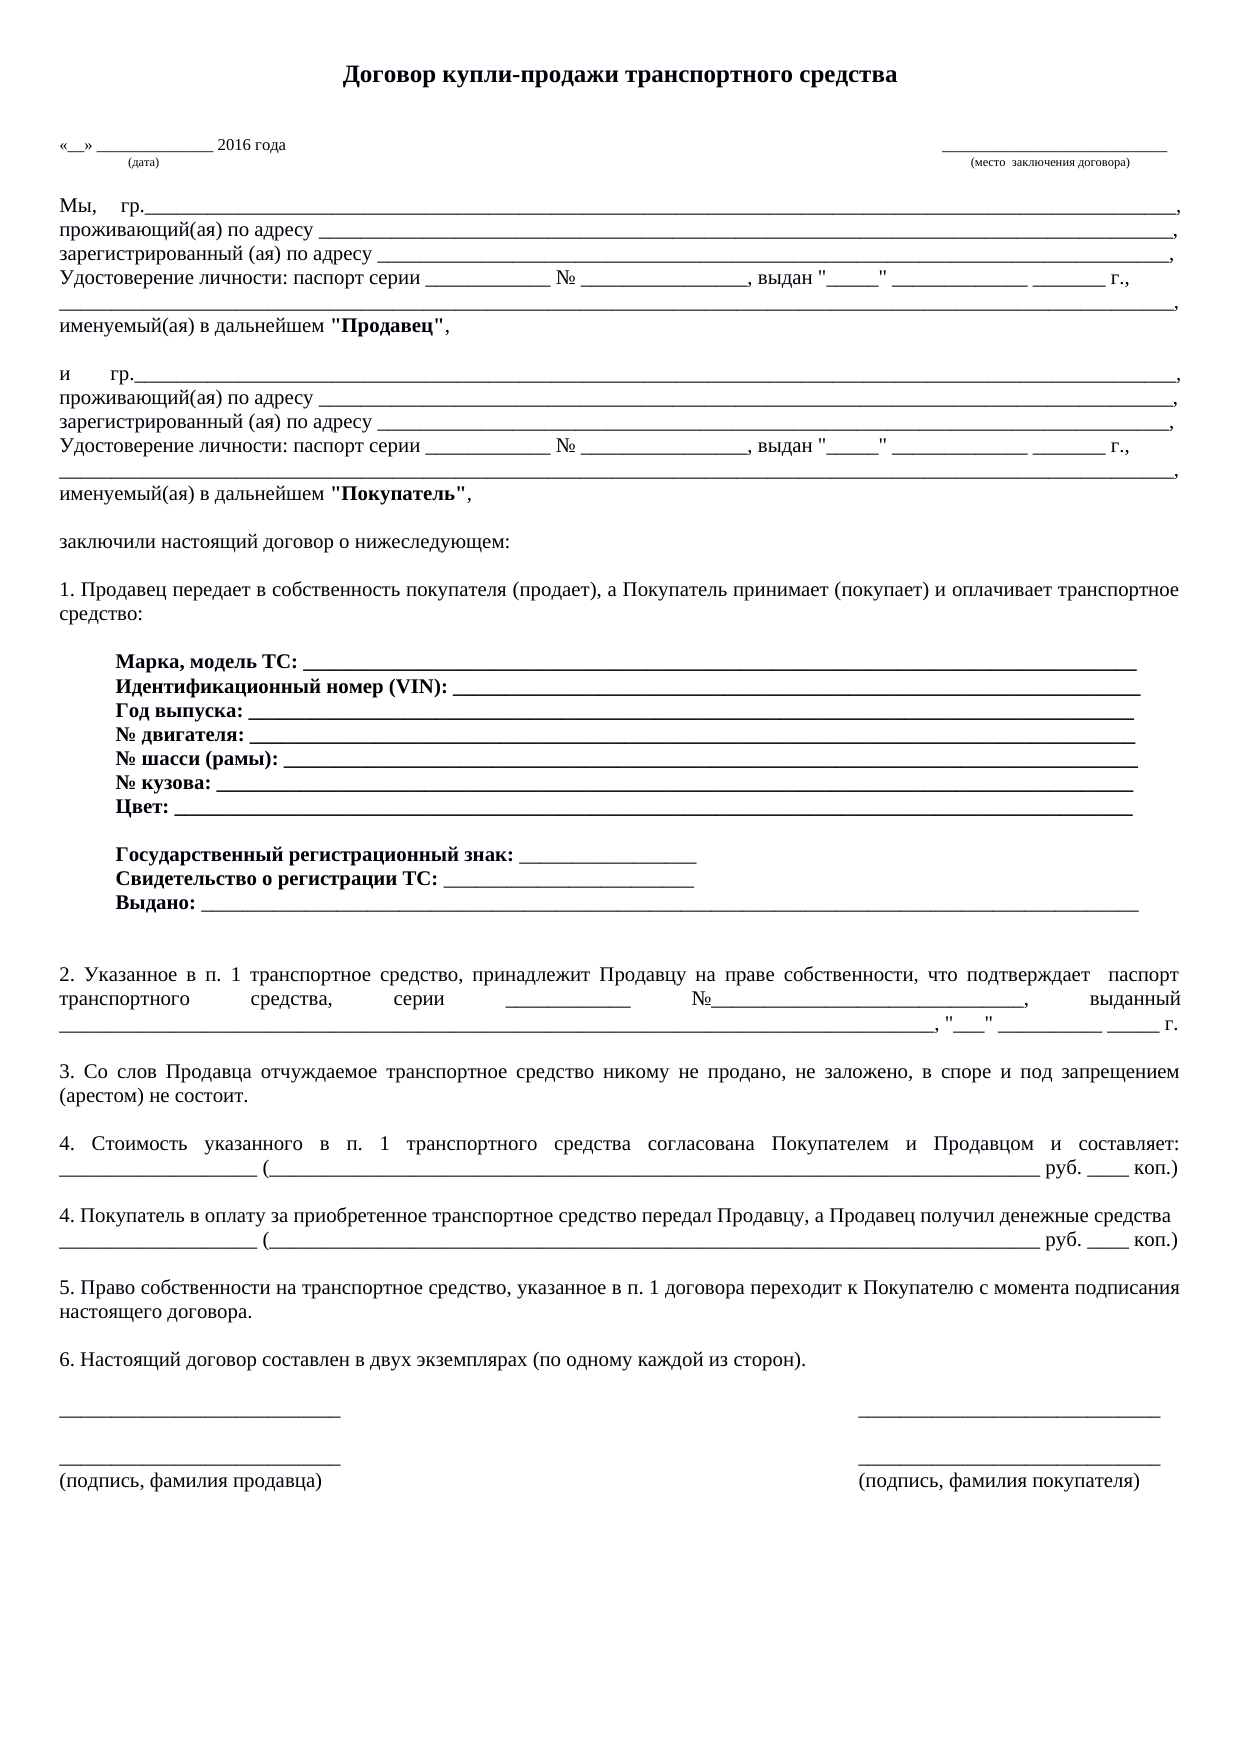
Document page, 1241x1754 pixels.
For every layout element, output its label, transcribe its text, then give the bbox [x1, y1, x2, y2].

text зарегистрированный (ая) по адресу ____________________________________________________________________________, [59, 409, 1181, 433]
text (подпись, фамилия продавца) (подпись, фамилия покупателя) [59, 1468, 1181, 1492]
text 5. Право собственности на транспортное средство, указанное в п. 1 договора переходит к Покупателю с момента подписания настоящего договора. [59, 1275, 1181, 1323]
text именуемый(ая) в дальнейшем "Покупатель", [59, 481, 1181, 505]
text Свидетельство о регистрации ТС: ________________________ [115, 866, 1181, 890]
text № двигателя: _____________________________________________________________________________________ [115, 722, 1181, 746]
text Идентификационный номер (VIN): __________________________________________________________________ [115, 673, 1181, 698]
text Цвет: ____________________________________________________________________________________________ [115, 794, 1181, 818]
text 4. Покупатель в оплату за приобретенное транспортное средство передал Продавцу, а Продавец получил денежные средства [59, 1203, 1181, 1227]
text и гр.____________________________________________________________________________________________________, проживающий(ая) по адресу __________________________________________________________________________________, [59, 361, 1181, 409]
text ___________________________ _____________________________ [59, 1395, 1181, 1419]
text Марка, модель ТС: ________________________________________________________________________________ [115, 649, 1181, 673]
text № шасси (рамы): __________________________________________________________________________________ [115, 746, 1181, 770]
text (дата) (место заключения договора) [59, 154, 1181, 169]
text Договор купли-продажи транспортного средства [59, 59, 1181, 88]
text заключили настоящий договор о нижеследующем: [59, 529, 1181, 553]
text Удостоверение личности: паспорт серии ____________ № ________________, выдан "_____" _____________ _______ г., [59, 265, 1181, 289]
text 3. Со слов Продавца отчуждаемое транспортное средство никому не продано, не заложено, в споре и под запрещением (арестом) не состоит. [59, 1058, 1181, 1107]
text именуемый(ая) в дальнейшем "Продавец", [59, 313, 1181, 337]
text Государственный регистрационный знак: _________________ [115, 842, 1181, 866]
text ___________________________________________________________________________________________________________, [59, 457, 1181, 481]
text 6. Настоящий договор составлен в двух экземплярах (по одному каждой из сторон). [59, 1347, 1181, 1371]
text Мы, гр.___________________________________________________________________________________________________, проживающий(ая) по адресу __________________________________________________________________________________, [59, 193, 1181, 241]
text ___________________________________________________________________________________________________________, [59, 289, 1181, 313]
text 2. Указанное в п. 1 транспортное средство, принадлежит Продавцу на праве собственности, что подтверждает паспорт транспортного средства, серии ____________ №______________________________, выданный ____________________________________________________________________________________, "___" __________ _____ г. [59, 962, 1181, 1034]
text Удостоверение личности: паспорт серии ____________ № ________________, выдан "_____" _____________ _______ г., [59, 433, 1181, 457]
text 1. Продавец передает в собственность покупателя (продает), а Покупатель принимает (покупает) и оплачивает транспортное средство: [59, 577, 1181, 625]
text № кузова: ________________________________________________________________________________________ [115, 770, 1181, 794]
text «__» ______________ 2016 года ___________________________ [59, 135, 1181, 154]
text ___________________ (__________________________________________________________________________ руб. ____ коп.) [59, 1227, 1181, 1251]
text Год выпуска: _____________________________________________________________________________________ [115, 698, 1181, 722]
text Выдано: __________________________________________________________________________________________ [115, 890, 1181, 914]
text 4. Стоимость указанного в п. 1 транспортного средства согласована Покупателем и Продавцом и составляет: ___________________ (__________________________________________________________________________ руб. ____ коп.) [59, 1131, 1181, 1179]
text зарегистрированный (ая) по адресу ____________________________________________________________________________, [59, 241, 1181, 265]
text ___________________________ _____________________________ [59, 1443, 1181, 1468]
